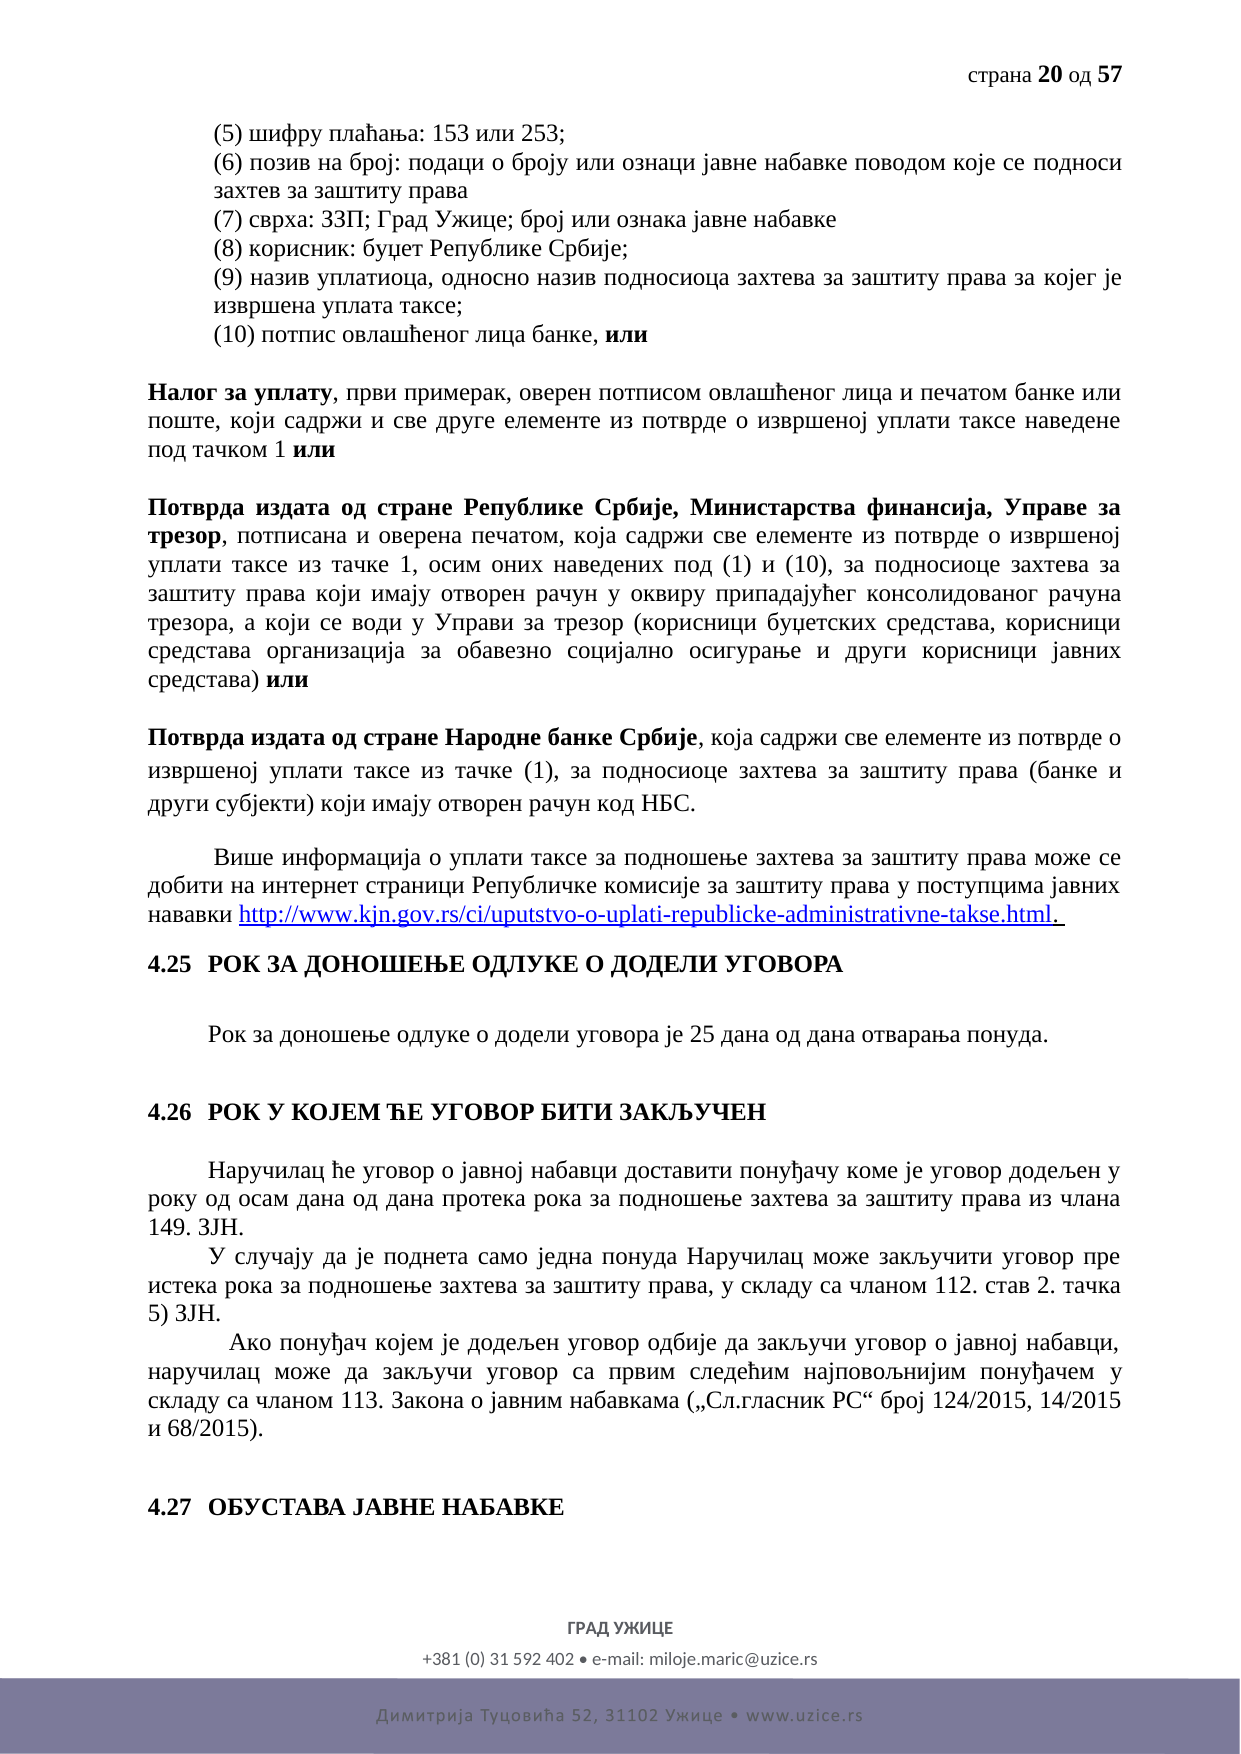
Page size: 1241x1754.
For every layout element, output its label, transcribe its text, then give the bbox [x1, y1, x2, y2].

picture [0, 1677, 1240, 1754]
text Рок за доношење одлуке о додели уговора је 25 дана од дана отварања понуда. [148, 1019, 1122, 1048]
text (8) корисник: буџет Републике Србије; [213, 233, 1122, 262]
text Више информација о уплати таксе за подношење захтева за заштиту права може се добити на интернет страници Републичке комисије за заштиту права у поступцима јавних нававки http://www.kjn.gov.rs/ci/uputstvo-o-uplati-republicke-administrativne-takse.html. [148, 842, 1122, 928]
text (6) позив на број: подаци о броју или ознаци јавне набавке поводом које се подноси захтев за заштиту права [213, 147, 1122, 204]
subtitle РОК ЗА ДОНОШЕЊЕ ОДЛУКЕ О ДОДЕЛИ УГОВОРА [148, 949, 1122, 978]
text (5) шифру плаћања: 153 или 253; [213, 118, 1122, 147]
subtitle ОБУСТАВА ЈАВНЕ НАБАВКЕ [148, 1492, 1122, 1521]
text (10) потпис овлашћеног лица банке, или [213, 319, 1122, 348]
text Ако понуђач којем је додељен уговор одбије да закључи уговор о јавној набавци, наручилац може да закључи уговор са првим следећим најповољнијим понуђачем у складу са чланом 113. Закона о јавним набавкама („Сл.гласник РС“ број 124/2015, 14/2015 и 68/2015). [148, 1327, 1122, 1442]
text (7) сврха: ЗЗП; Град Ужице; број или ознака јавне набавке [213, 204, 1122, 233]
text Потврда издата од стране Народне банке Србије, која садржи све елементе из потврде о извршеној уплати таксе из тачке (1), за подносиоце захтева за заштиту права (банке и други субјекти) који имају отворен рачун код НБС. [148, 722, 1122, 817]
subtitle РОК У КОЈЕМ ЋЕ УГОВОР БИТИ ЗАКЉУЧЕН [148, 1097, 1122, 1126]
text Наручилац ће уговор о јавној набавци доставити понуђачу коме је уговор додељен у року од осам дана од дана протека рока за подношење захтева за заштиту права из члана 149. ЗЈН. [148, 1155, 1122, 1241]
text (9) назив уплатиоца, односно назив подносиоца захтева за заштиту права за којег је извршена уплата таксе; [213, 262, 1122, 319]
text Налог за уплату, први примерак, оверен потписом овлашћеног лица и печатом банке или поште, који садржи и све друге елементе из потврде о извршеној уплати таксе наведене под тачком 1 или [148, 377, 1122, 463]
text Потврда издата од стране Републике Србије, Министарства финансија, Управе за трезор, потписана и оверена печатом, која садржи све елементе из потврде о извршеној уплати таксе из тачке 1, осим оних наведених под (1) и (10), за подносиоце захтева за заштиту права који имају отворен рачун у оквиру припадајућег консолидованог рачуна трезора, а који се води у Управи за трезор (корисници буџетских средстава, корисници средстава организација за обавезно социјално осигурање и други корисници јавних средстава) или [148, 492, 1122, 693]
text У случају да је поднета само једна понуда Наручилац може закључити уговор пре истека рока за подношење захтева за заштиту права, у складу са чланом 112. став 2. тачка 5) ЗЈН. [148, 1241, 1122, 1327]
